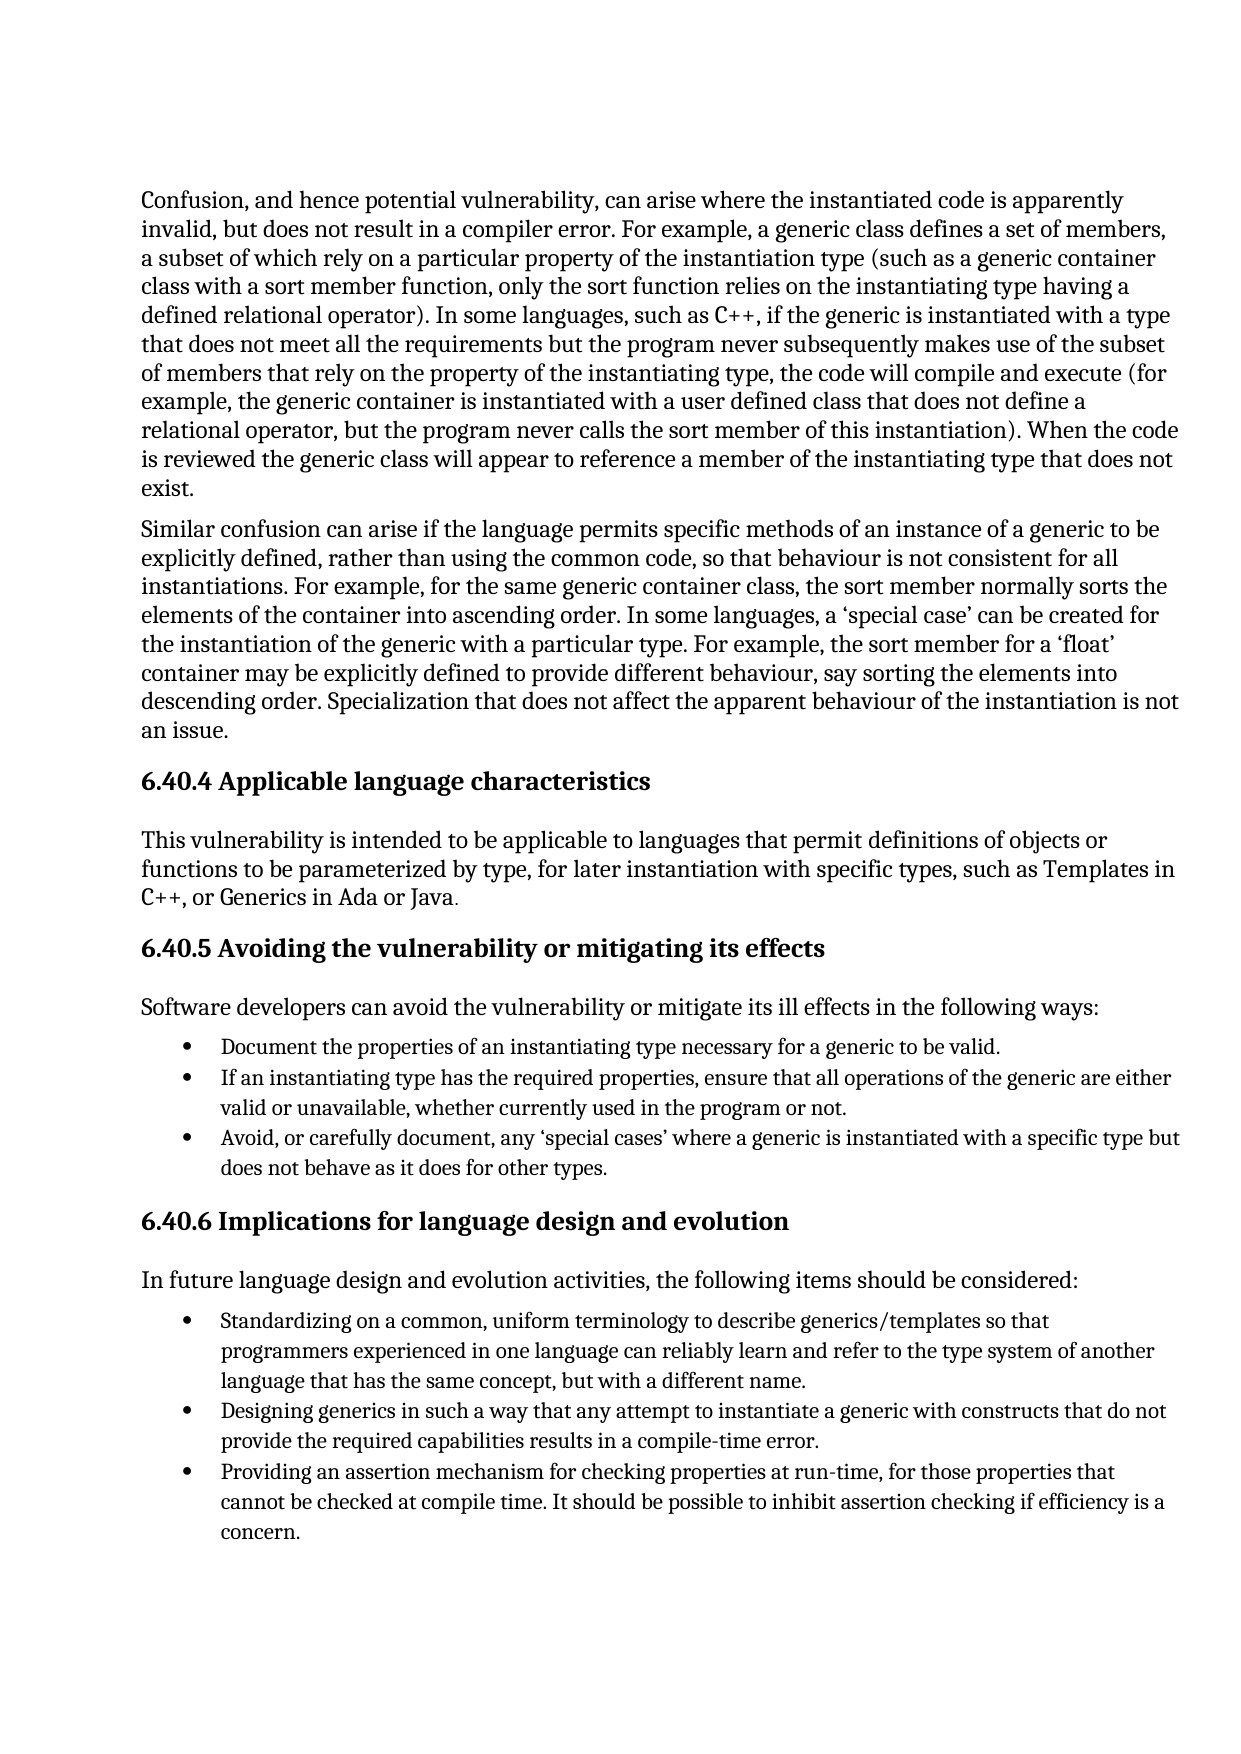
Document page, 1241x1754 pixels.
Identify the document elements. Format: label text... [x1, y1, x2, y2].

text Software developers can avoid the vulnerability or mitigate its ill effects in the following ways: [141, 993, 1182, 1022]
subtitle 6.40.4 Applicable language characteristics [141, 766, 1182, 797]
subtitle 6.40.5 Avoiding the vulnerability or mitigating its effects [141, 933, 1182, 964]
list Standardizing on a common, uniform terminology to describe generics/templates so that programmers experienced in one language can reliably learn and refer to the type system of another language that has the same concept, but with a different name. [183, 1307, 1182, 1394]
list If an instantiating type has the required properties, ensure that all operations of the generic are either valid or unavailable, whether currently used in the program or not. [183, 1064, 1182, 1121]
text This vulnerability is intended to be applicable to languages that permit definitions of objects or functions to be parameterized by type, for later instantiation with specific types, such as Templates in C++, or Generics in Ada or Java. [141, 826, 1182, 912]
subtitle 6.40.6 Implications for language design and evolution [141, 1206, 1182, 1237]
list Avoid, or carefully document, any ‘special cases’ where a generic is instantiated with a specific type but does not behave as it does for other types. [183, 1125, 1182, 1181]
list Providing an assertion mechanism for checking properties at run-time, for those properties that cannot be checked at compile time. It should be possible to inhibit assertion checking if efficiency is a concern. [183, 1458, 1182, 1545]
list Designing generics in such a way that any attempt to instantiate a generic with constructs that do not provide the required capabilities results in a compile-time error. [183, 1398, 1182, 1454]
text Similar confusion can arise if the language permits specific methods of an instance of a generic to be explicitly defined, rather than using the common code, so that behaviour is not consistent for all instantiations. For example, for the same generic container class, the sort member normally sorts the elements of the container into ascending order. In some languages, a ‘special case’ can be created for the instantiation of the generic with a particular type. For example, the sort member for a ‘float’ container may be explicitly defined to provide different behaviour, say sorting the elements into descending order. Specialization that does not affect the apparent behaviour of the instantiation is not an issue. [141, 515, 1182, 745]
text Confusion, and hence potential vulnerability, can arise where the instantiated code is apparently invalid, but does not result in a compiler error. For example, a generic class defines a set of members, a subset of which rely on a particular property of the instantiation type (such as a generic container class with a sort member function, only the sort function relies on the instantiating type having a defined relational operator). In some languages, such as C++, if the generic is instantiated with a type that does not meet all the requirements but the program never subsequently makes use of the subset of members that rely on the property of the instantiating type, the code will compile and execute (for example, the generic container is instantiated with a user defined class that does not define a relational operator, but the program never calls the sort member of this instantiation). When the code is reviewed the generic class will appear to reference a member of the instantiating type that does not exist. [141, 186, 1182, 502]
list Document the properties of an instantiating type necessary for a generic to be valid. [183, 1034, 1182, 1061]
text In future language design and evolution activities, the following items should be considered: [141, 1266, 1182, 1295]
